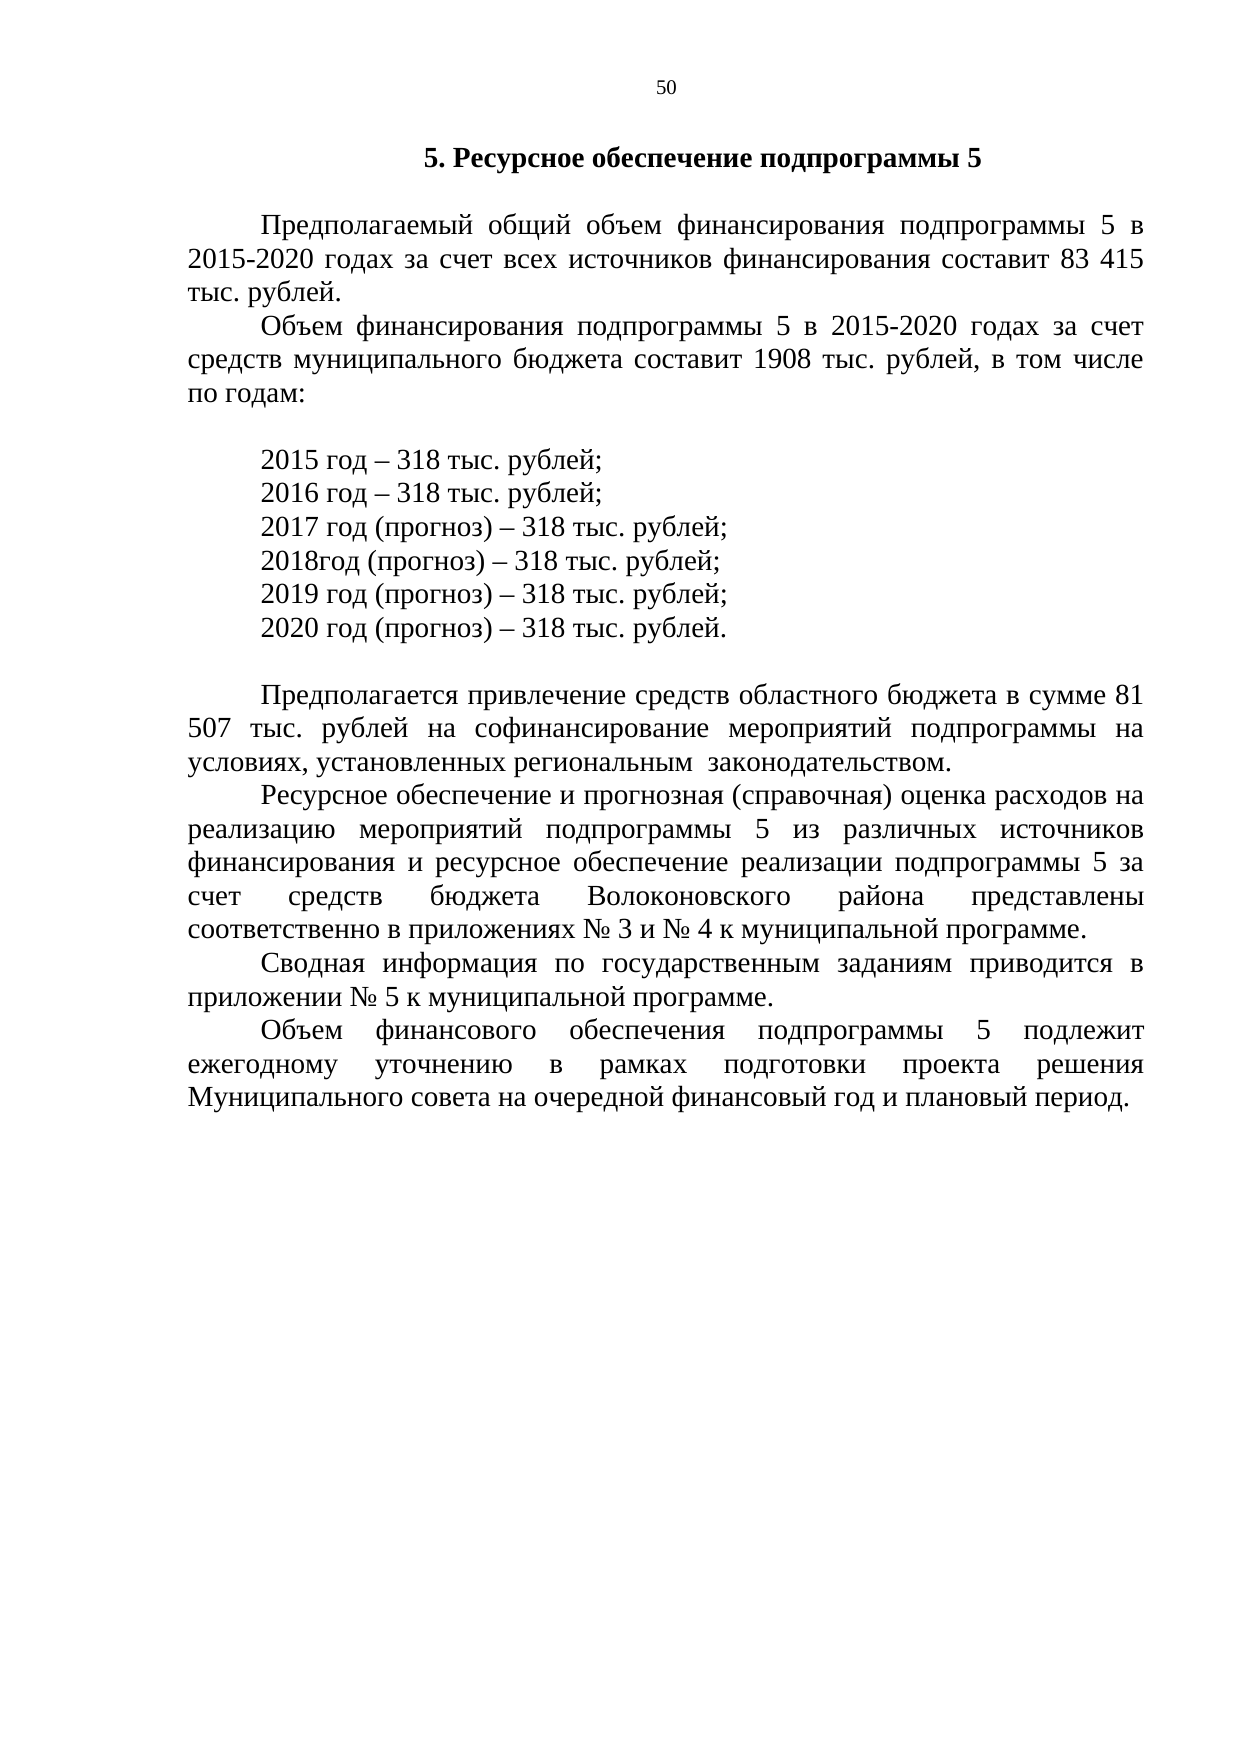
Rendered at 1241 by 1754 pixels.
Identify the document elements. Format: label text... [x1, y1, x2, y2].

text Предполагается привлечение средств областного бюджета в сумме 81 507 тыс. рублей на софинансирование мероприятий подпрограммы на условиях, установленных региональным законодательством. [187, 677, 1145, 777]
text 2016 год – 318 тыс. рублей; [187, 476, 1145, 509]
text 5. Ресурсное обеспечение подпрограммы 5 [187, 140, 1145, 174]
text Ресурсное обеспечение и прогнозная (справочная) оценка расходов на реализацию мероприятий подпрограммы 5 из различных источников финансирования и ресурсное обеспечение реализации подпрограммы 5 за счет средств бюджета Волоконовского района представлены соответственно в приложениях № 3 и № 4 к муниципальной программе. [187, 777, 1145, 945]
text Объем финансового обеспечения подпрограммы 5 подлежит ежегодному уточнению в рамках подготовки проекта решения Муниципального совета на очередной финансовый год и плановый период. [187, 1012, 1145, 1113]
text 2015 год – 318 тыс. рублей; [187, 442, 1145, 476]
text Предполагаемый общий объем финансирования подпрограммы 5 в 2015-2020 годах за счет всех источников финансирования составит 83 415 тыс. рублей. [187, 207, 1145, 308]
text Сводная информация по государственным заданиям приводится в приложении № 5 к муниципальной программе. [187, 945, 1145, 1012]
text 2020 год (прогноз) – 318 тыс. рублей. [187, 610, 1145, 643]
text Объем финансирования подпрограммы 5 в 2015-2020 годах за счет средств муниципального бюджета составит 1908 тыс. рублей, в том числе по годам: [187, 308, 1145, 408]
text 2017 год (прогноз) – 318 тыс. рублей; [187, 509, 1145, 543]
text 2019 год (прогноз) – 318 тыс. рублей; [187, 576, 1145, 610]
text 2018год (прогноз) – 318 тыс. рублей; [187, 543, 1145, 576]
